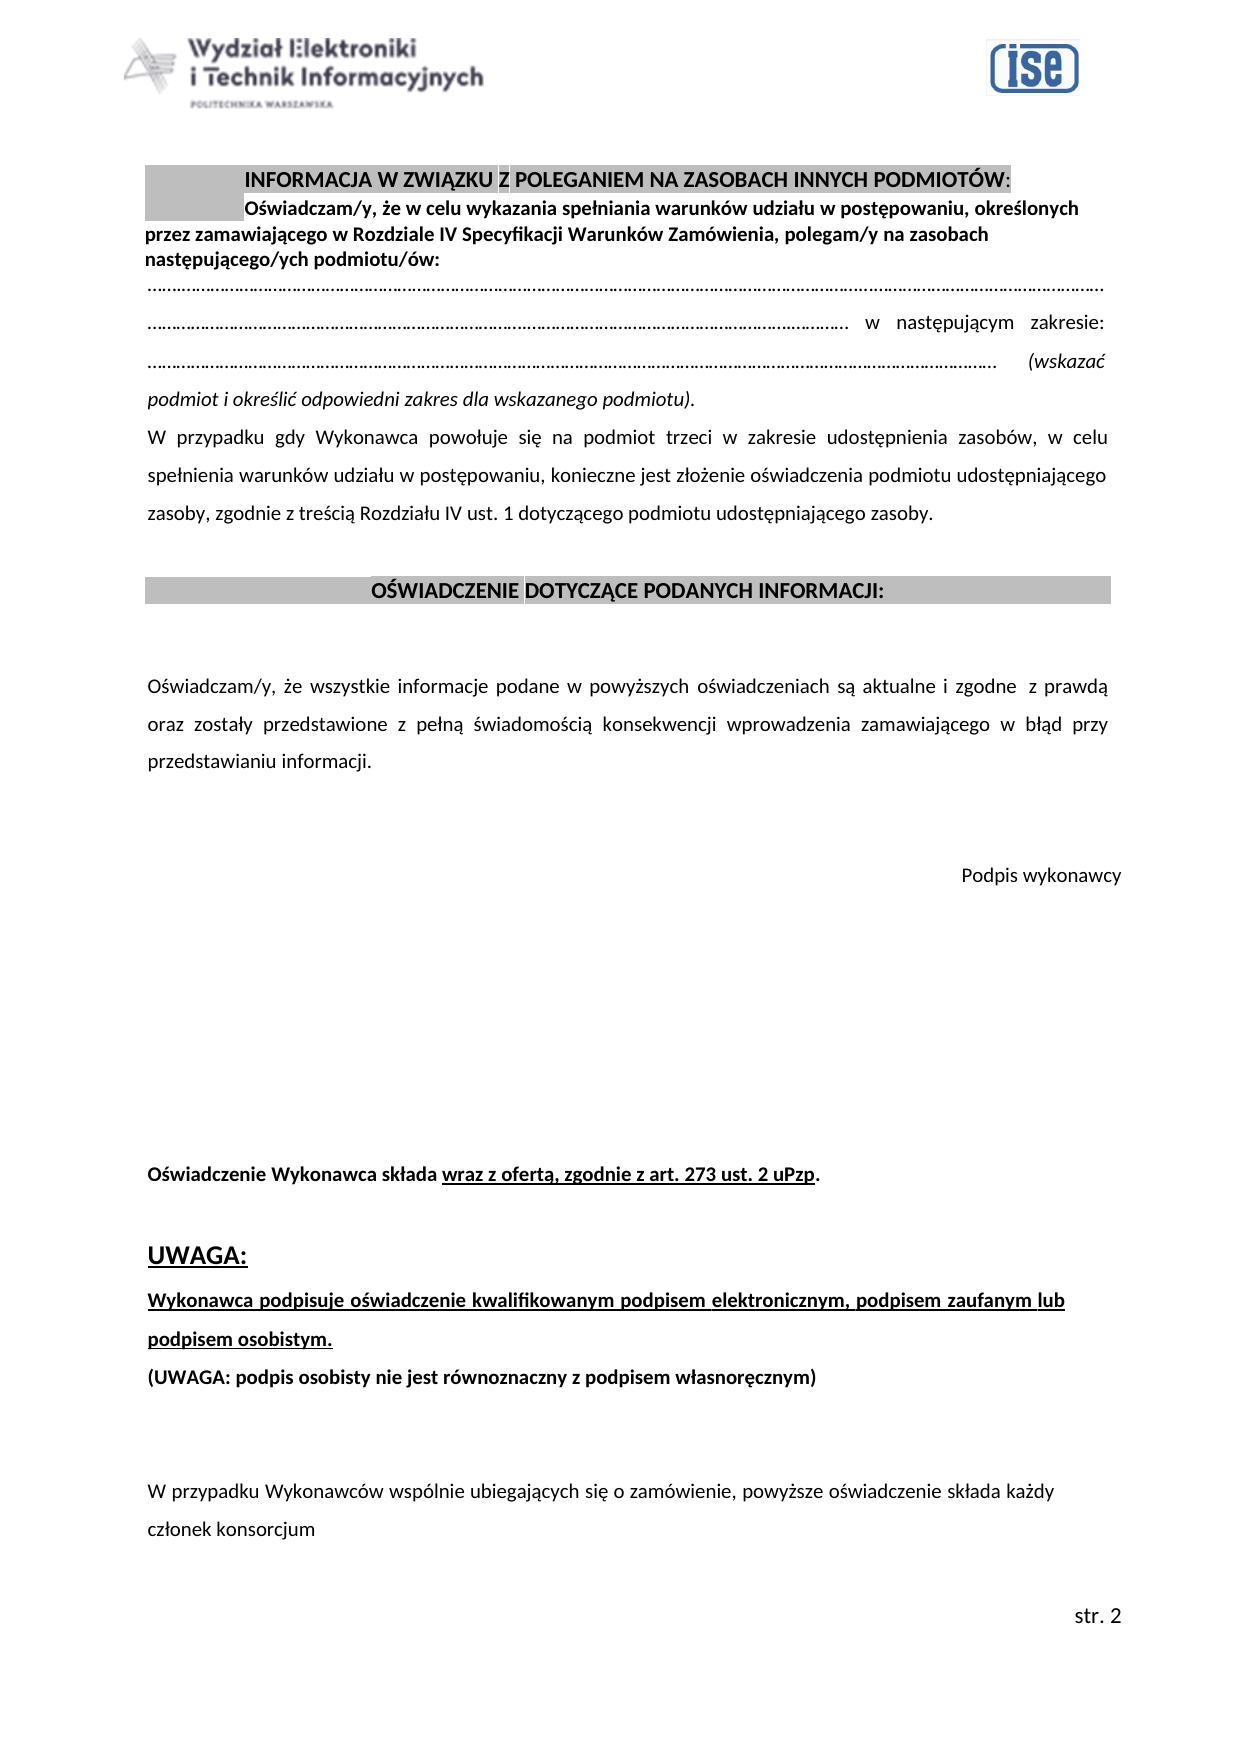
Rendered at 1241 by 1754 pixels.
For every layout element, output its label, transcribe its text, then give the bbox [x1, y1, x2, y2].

text W przypadku Wykonawców wspólnie ubiegających się o zamówienie, powyższe oświadczenie składa każdy członek konsorcjum [147, 1478, 1113, 1542]
text Oświadczenie Wykonawca składa wraz z ofertą, zgodnie z art. 273 ust. 2 uPzp. [147, 1162, 1121, 1187]
text …………………………………………………………………….……………………………………………….………… w następującym zakresie: [147, 309, 1121, 335]
text (UWAGA: podpis osobisty nie jest równoznaczny z podpisem własnoręcznym) [147, 1364, 1121, 1389]
text …………………………………………………………………………………………………………………………………………………………… (wskazać [147, 348, 1121, 373]
text …….……………………………………………………………………………………………………………………………...………………………………………… [147, 272, 1121, 297]
text Oświadczam/y, że wszystkie informacje podane w powyższych oświadczeniach są aktualne i zgodne z prawdą oraz zostały przedstawione z pełną świadomością konsekwencji wprowadzenia zamawiającego w błąd przy przedstawianiu informacji. [147, 673, 1108, 774]
subtitle INFORMACJA W ZWIĄZKU Z POLEGANIEM NA ZASOBACH INNYCH PODMIOTÓW: Oświadczam/y, że w celu wykazania spełniania warunków udziału w postępowaniu, określonych przez zamawiającego w Rozdziale IV Specyfikacji Warunków Zamówienia, polegam/y na zasobach następującego/ych podmiotu/ów: [144, 165, 1121, 272]
picture [123, 38, 485, 110]
picture [986, 39, 1080, 96]
text W przypadku gdy Wykonawca powołuje się na podmiot trzeci w zakresie udostępnienia zasobów, w celu spełnienia warunków udziału w postępowaniu, konieczne jest złożenie oświadczenia podmiotu udostępniającego zasoby, zgodnie z treścią Rozdziału IV ust. 1 dotyczącego podmiotu udostępniającego zasoby. [147, 424, 1108, 526]
text UWAGA: [147, 1238, 1121, 1271]
text Wykonawca podpisuje oświadczenie kwalifikowanym podpisem elektronicznym, podpisem zaufanym lub podpisem osobistym. [147, 1288, 1121, 1351]
text podmiot i określić odpowiedni zakres dla wskazanego podmiotu). [147, 386, 1121, 411]
text Podpis wykonawcy [133, 862, 1121, 888]
